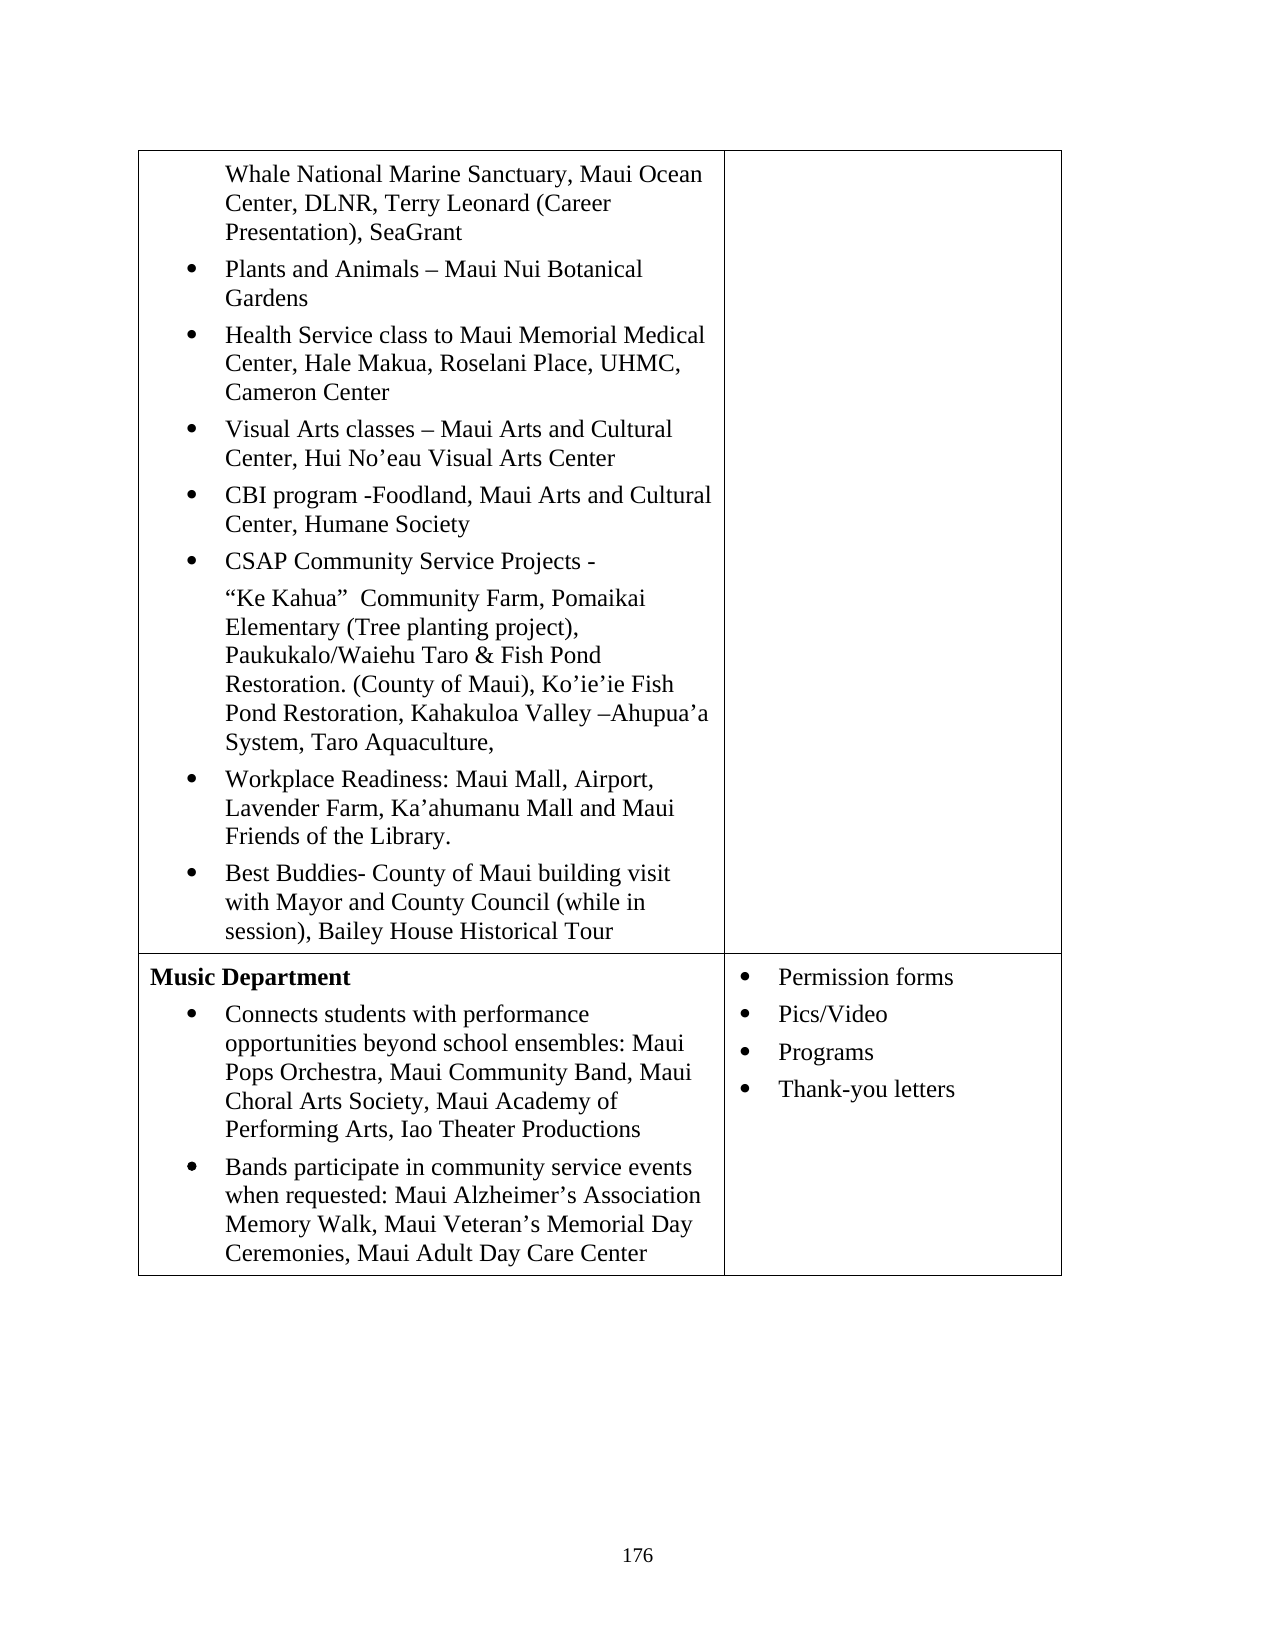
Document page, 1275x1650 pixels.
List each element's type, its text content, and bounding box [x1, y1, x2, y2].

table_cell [725, 151, 1061, 953]
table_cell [139, 151, 724, 953]
table_cell Music Department Connects students with performance opportunities beyond school ensembles: Maui Pops Orchestra, Maui Community Band, Maui Choral Arts Society, Maui Academy of Performing Arts, Iao Theater Productions Bands participate in community service events when requested: Maui Alzheimer’s Association Memory Walk, Maui Veteran’s Memorial Day Ceremonies, Maui Adult Day Care Center [139, 954, 724, 1275]
table_cell Permission forms Pics/Video Programs Thank-you letters [725, 954, 1061, 1275]
